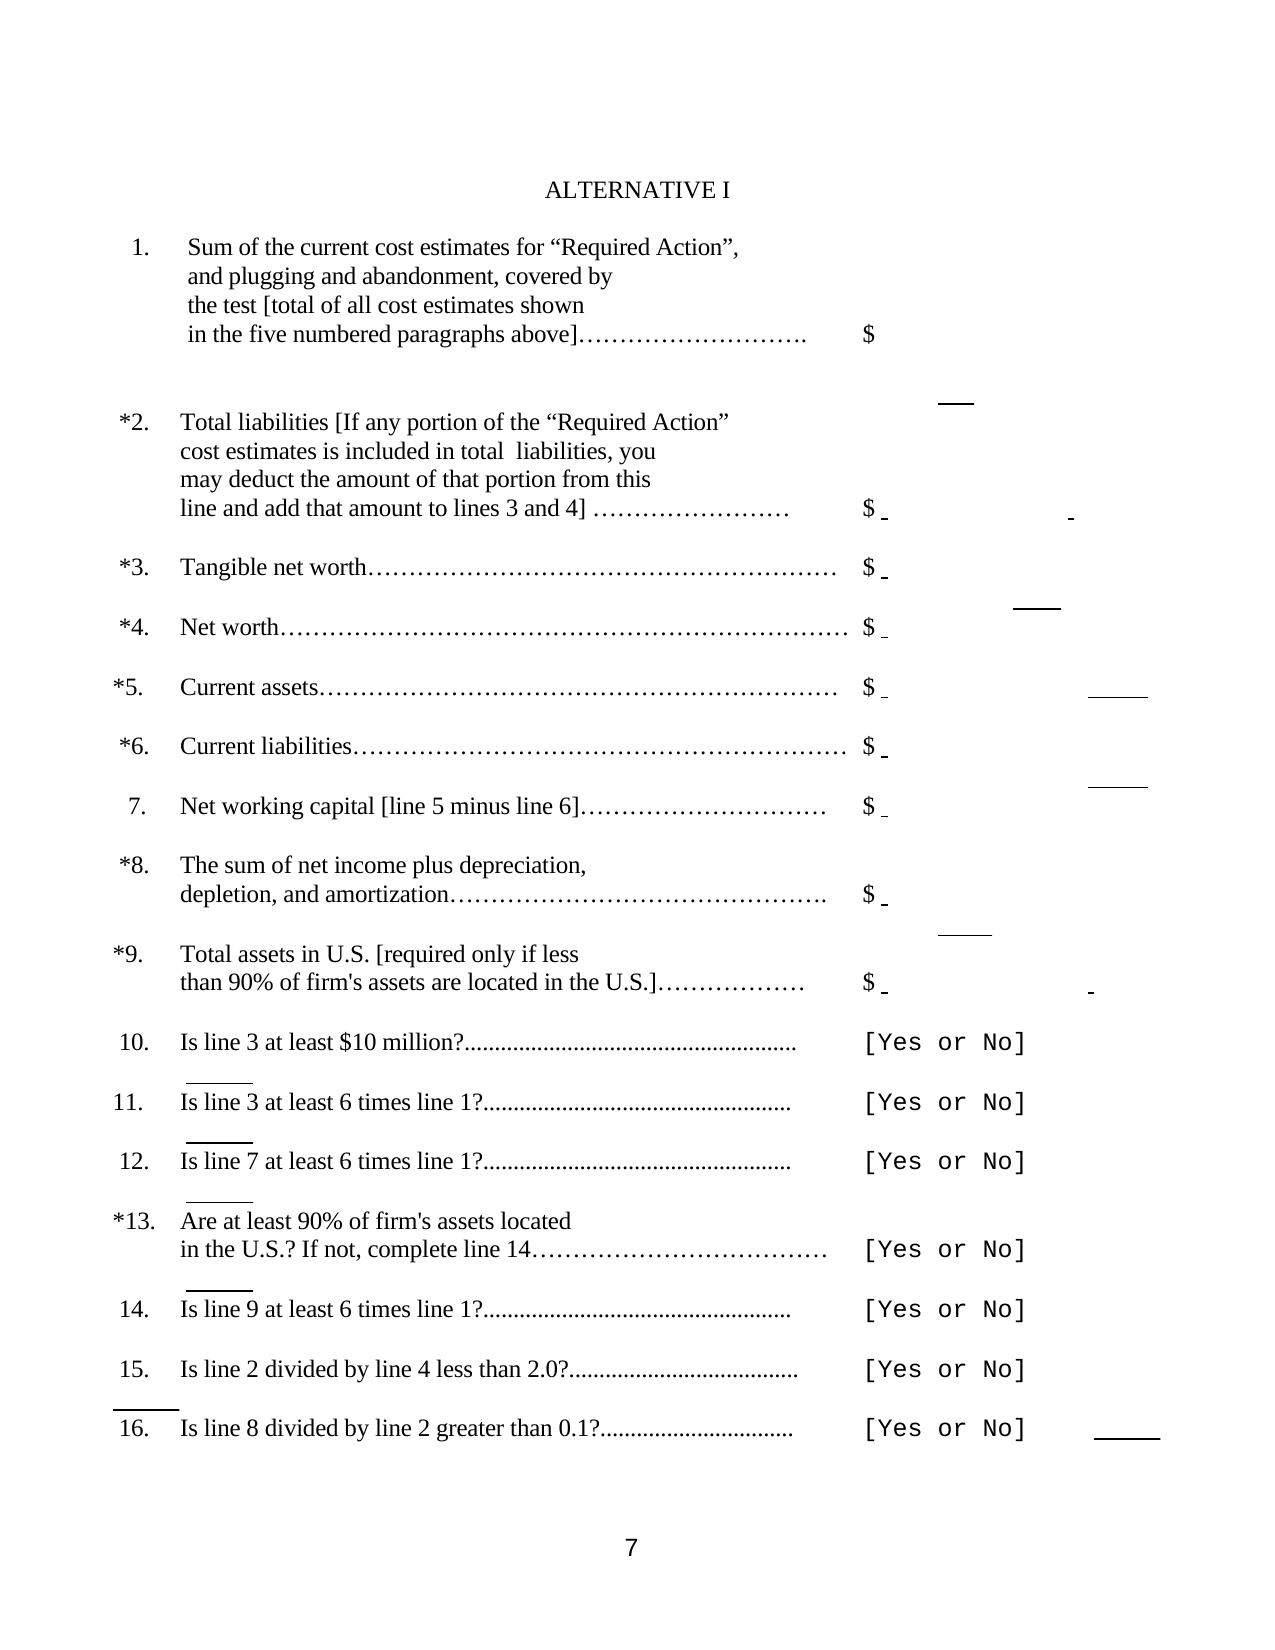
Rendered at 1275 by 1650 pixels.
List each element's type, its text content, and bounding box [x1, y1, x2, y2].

text 14. Is line 9 at least 6 times line 1?................................................... [112, 1294, 1162, 1325]
text depletion, and amortization………………………………………. $ [112, 879, 1162, 939]
text may deduct the amount of that portion from this [112, 464, 1162, 493]
text in the U.S.? If not, complete line 14……………………………… [112, 1234, 1162, 1265]
text 7. Net working capital [line 5 minus line 6]………………………… $ [112, 791, 1162, 822]
text ALTERNATIVE I [112, 175, 1162, 204]
text *3. Tangible net worth………………………………………………… $ [112, 552, 1162, 612]
text than 90% of firm's assets are located in the U.S.]……………… $ [112, 967, 1162, 998]
text *8. The sum of net income plus depreciation, [112, 850, 1162, 879]
text cost estimates is included in total liabilities, you [112, 436, 1162, 464]
text *9. Total assets in U.S. [required only if less [112, 939, 1162, 967]
text *2. Total liabilities [If any portion of the “Required Action” [112, 407, 1162, 436]
list the test [total of all cost estimates shown [187, 290, 1162, 319]
text *6. Current liabilities…………………………………………………… $ [112, 731, 1162, 791]
list Sum of the current cost estimates for “Required Action”, [131, 232, 1162, 261]
text 12. Is line 7 at least 6 times line 1?................................................... [112, 1146, 1162, 1177]
text *13. Are at least 90% of firm's assets located [112, 1206, 1162, 1234]
text 15. Is line 2 divided by line 4 less than 2.0?...................................... [112, 1354, 1162, 1384]
list and plugging and abandonment, covered by [187, 261, 1162, 290]
text *4. Net worth…………………………………………………………… $ [112, 612, 1162, 672]
text 16. Is line 8 divided by line 2 greater than 0.1?................................ [112, 1413, 1162, 1444]
text 11. Is line 3 at least 6 times line 1?................................................... [112, 1087, 1162, 1117]
text in the five numbered paragraphs above]………………………. $ [187, 319, 1162, 407]
text *5. Current assets……………………………………………………… $ [112, 672, 1162, 702]
text line and add that amount to lines 3 and 4] …………………… $ [112, 493, 1162, 524]
text 10. Is line 3 at least $10 million?....................................................... [112, 1027, 1162, 1058]
